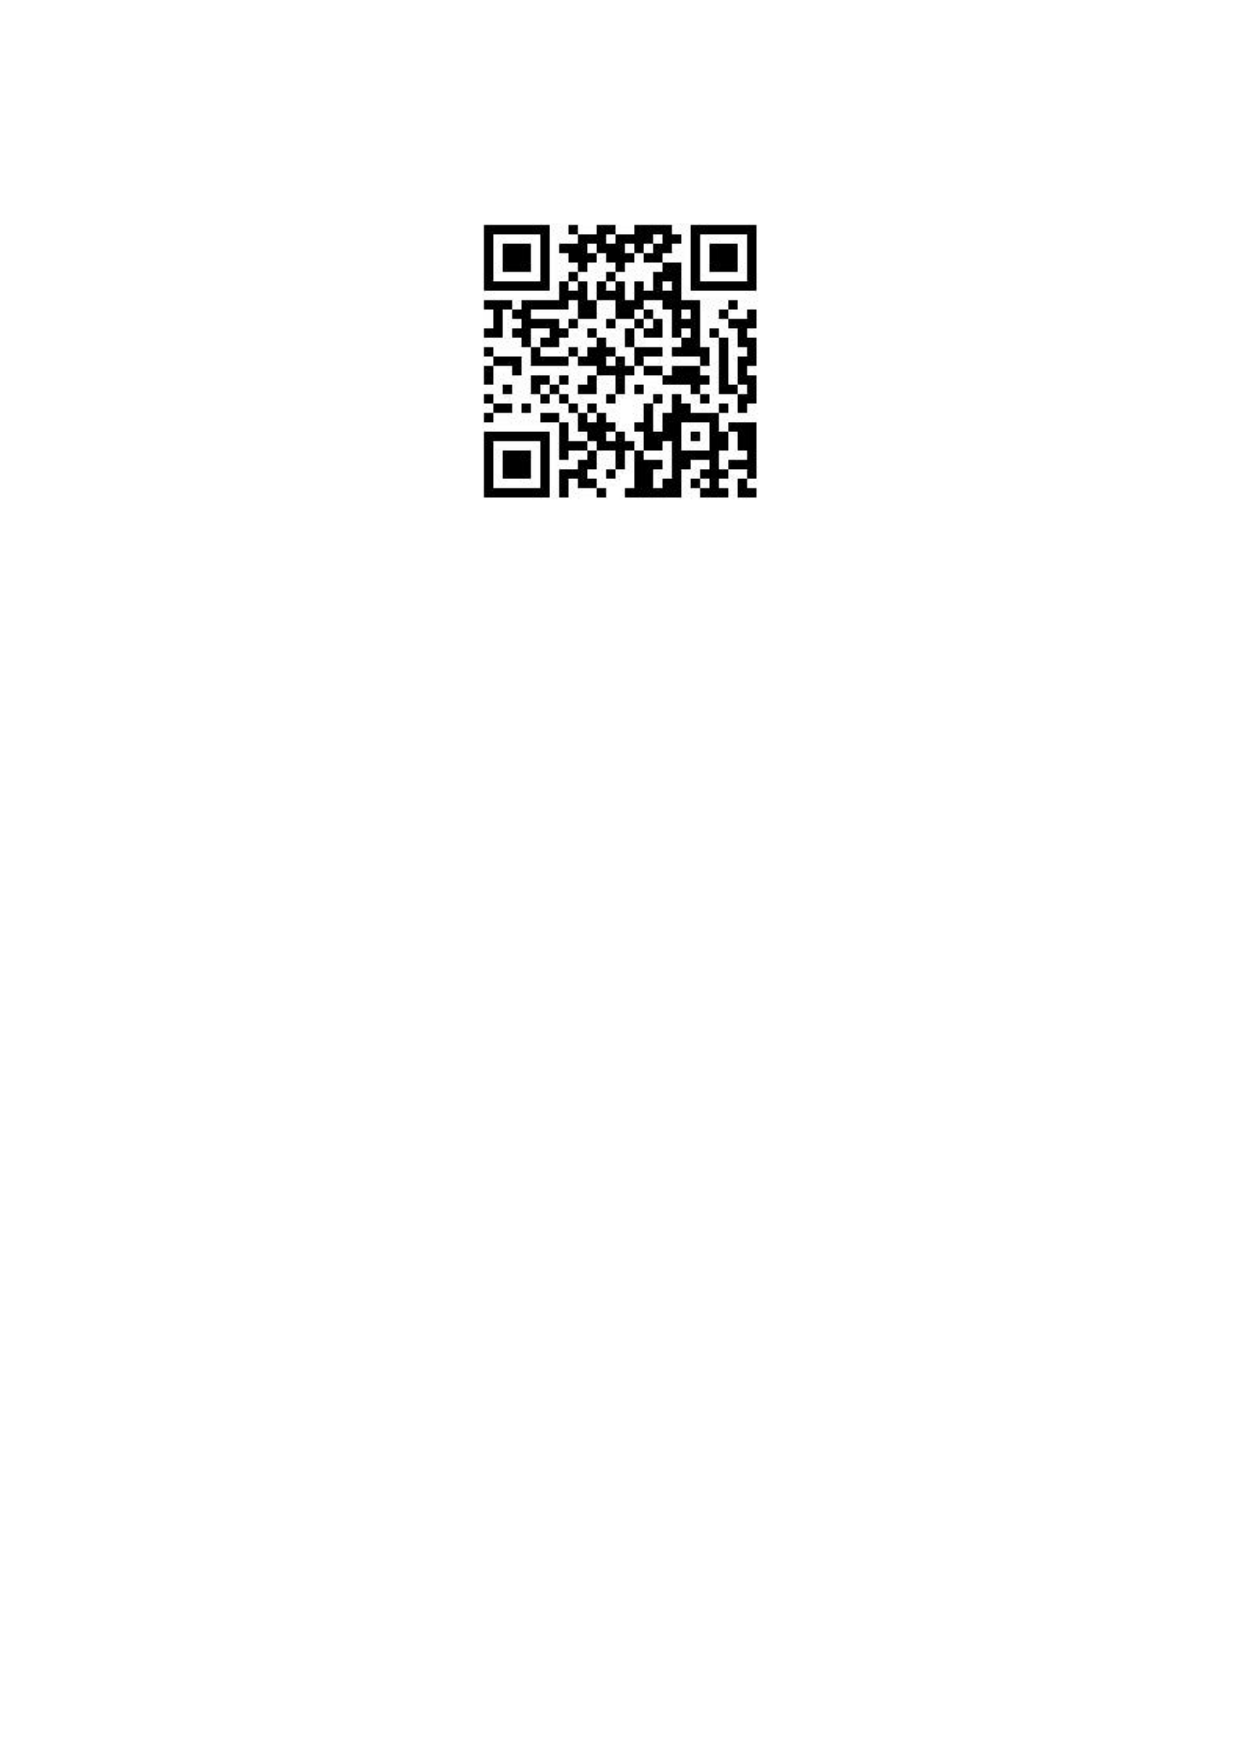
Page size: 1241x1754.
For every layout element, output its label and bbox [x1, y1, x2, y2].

picture [420, 162, 820, 562]
